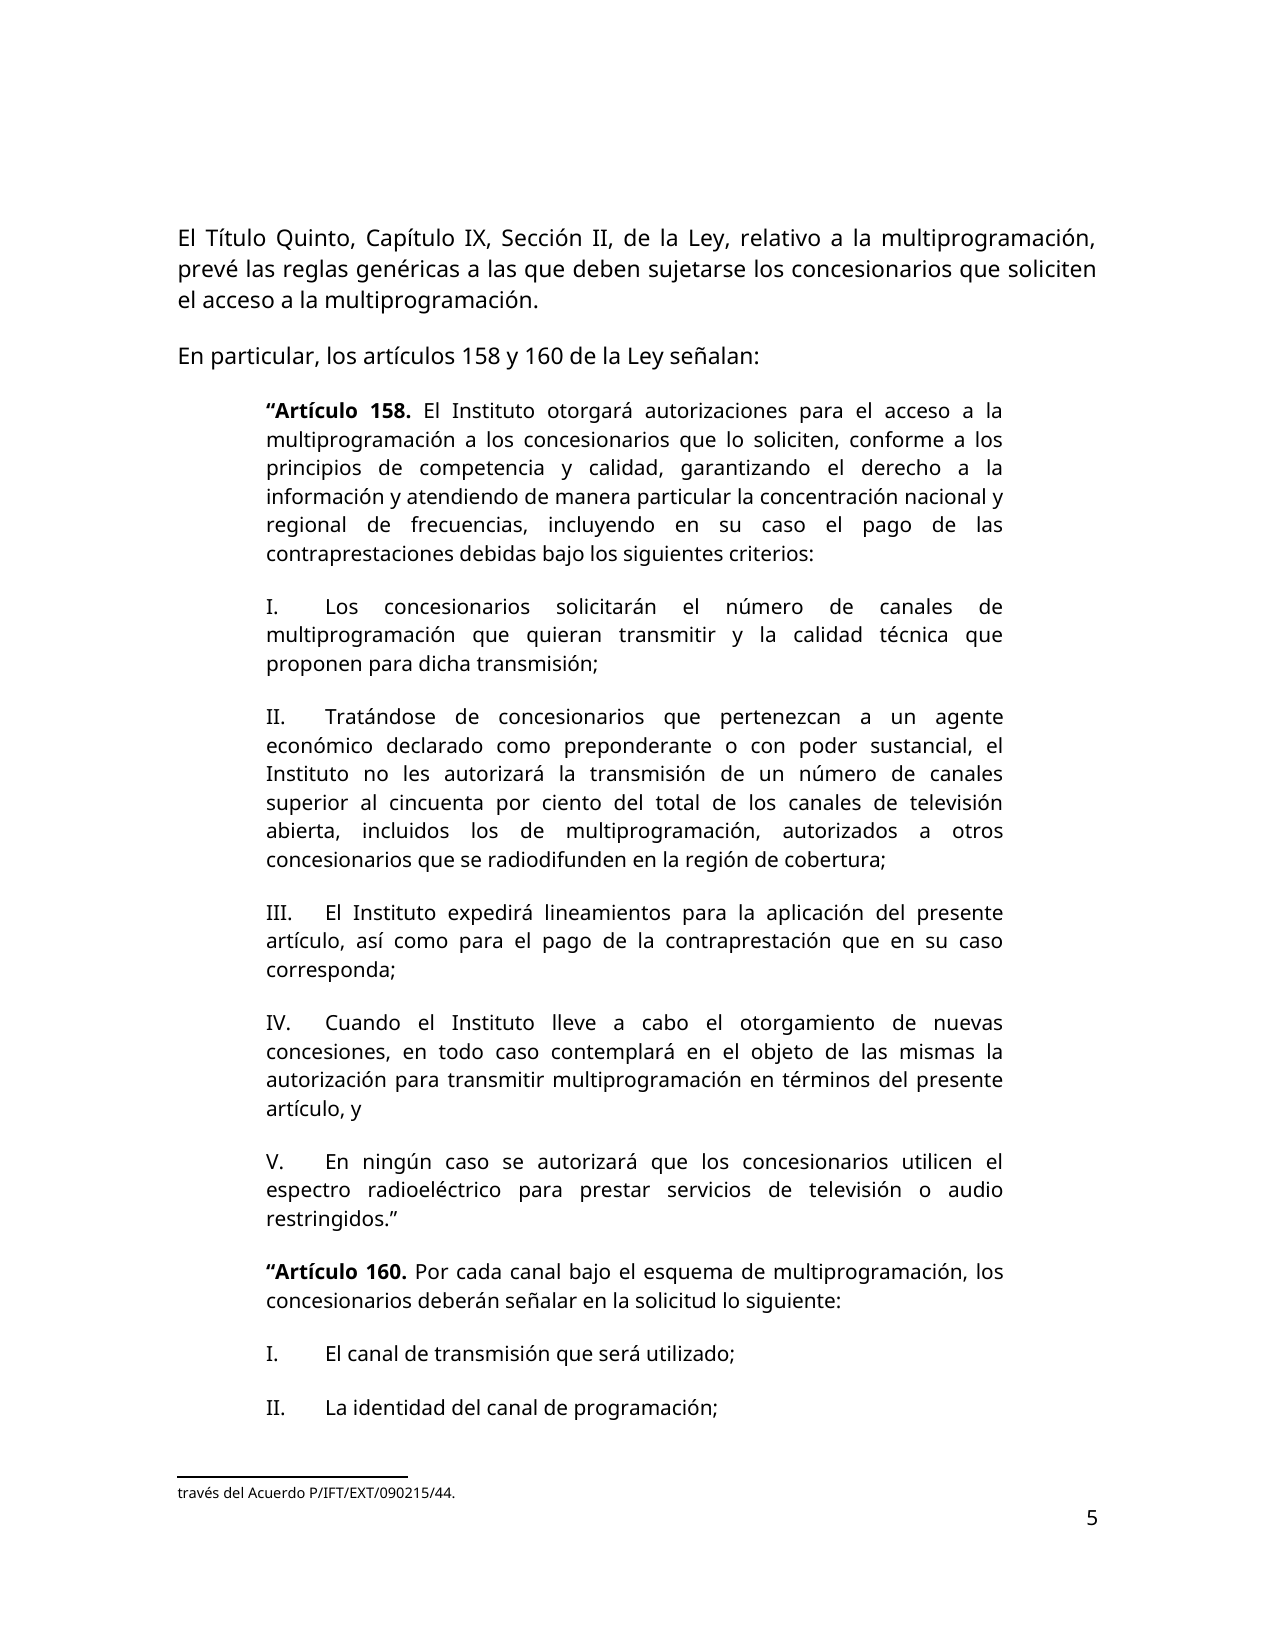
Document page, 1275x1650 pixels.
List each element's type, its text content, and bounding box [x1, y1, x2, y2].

list Tratándose de concesionarios que pertenezcan a un agente económico declarado como preponderante o con poder sustancial, el Instituto no les autorizará la transmisión de un número de canales superior al cincuenta por ciento del total de los canales de televisión abierta, incluidos los de multiprogramación, autorizados a otros concesionarios que se radiodifunden en la región de cobertura; [266, 702, 1004, 873]
text El Título Quinto, Capítulo IX, Sección II, de la Ley, relativo a la multiprogramación, prevé las reglas genéricas a las que deben sujetarse los concesionarios que soliciten el acceso a la multiprogramación. [177, 222, 1098, 315]
list Los concesionarios solicitarán el número de canales de multiprogramación que quieran transmitir y la calidad técnica que proponen para dicha transmisión; [266, 592, 1004, 677]
list La identidad del canal de programación; [266, 1393, 1004, 1421]
text “Artículo 160. Por cada canal bajo el esquema de multiprogramación, los concesionarios deberán señalar en la solicitud lo siguiente: [266, 1257, 1004, 1314]
list Cuando el Instituto lleve a cabo el otorgamiento de nuevas concesiones, en todo caso contemplará en el objeto de las mismas la autorización para transmitir multiprogramación en términos del presente artículo, y [266, 1008, 1004, 1122]
list En ningún caso se autorizará que los concesionarios utilicen el espectro radioeléctrico para prestar servicios de televisión o audio restringidos.” [266, 1147, 1004, 1232]
list El canal de transmisión que será utilizado; [266, 1339, 1004, 1368]
text “Artículo 158. El Instituto otorgará autorizaciones para el acceso a la multiprogramación a los concesionarios que lo soliciten, conforme a los principios de competencia y calidad, garantizando el derecho a la información y atendiendo de manera particular la concentración nacional y regional de frecuencias, incluyendo en su caso el pago de las contraprestaciones debidas bajo los siguientes criterios: [266, 397, 1004, 567]
text En particular, los artículos 158 y 160 de la Ley señalan: [177, 340, 1098, 372]
list El Instituto expedirá lineamientos para la aplicación del presente artículo, así como para el pago de la contraprestación que en su caso corresponda; [266, 898, 1004, 983]
